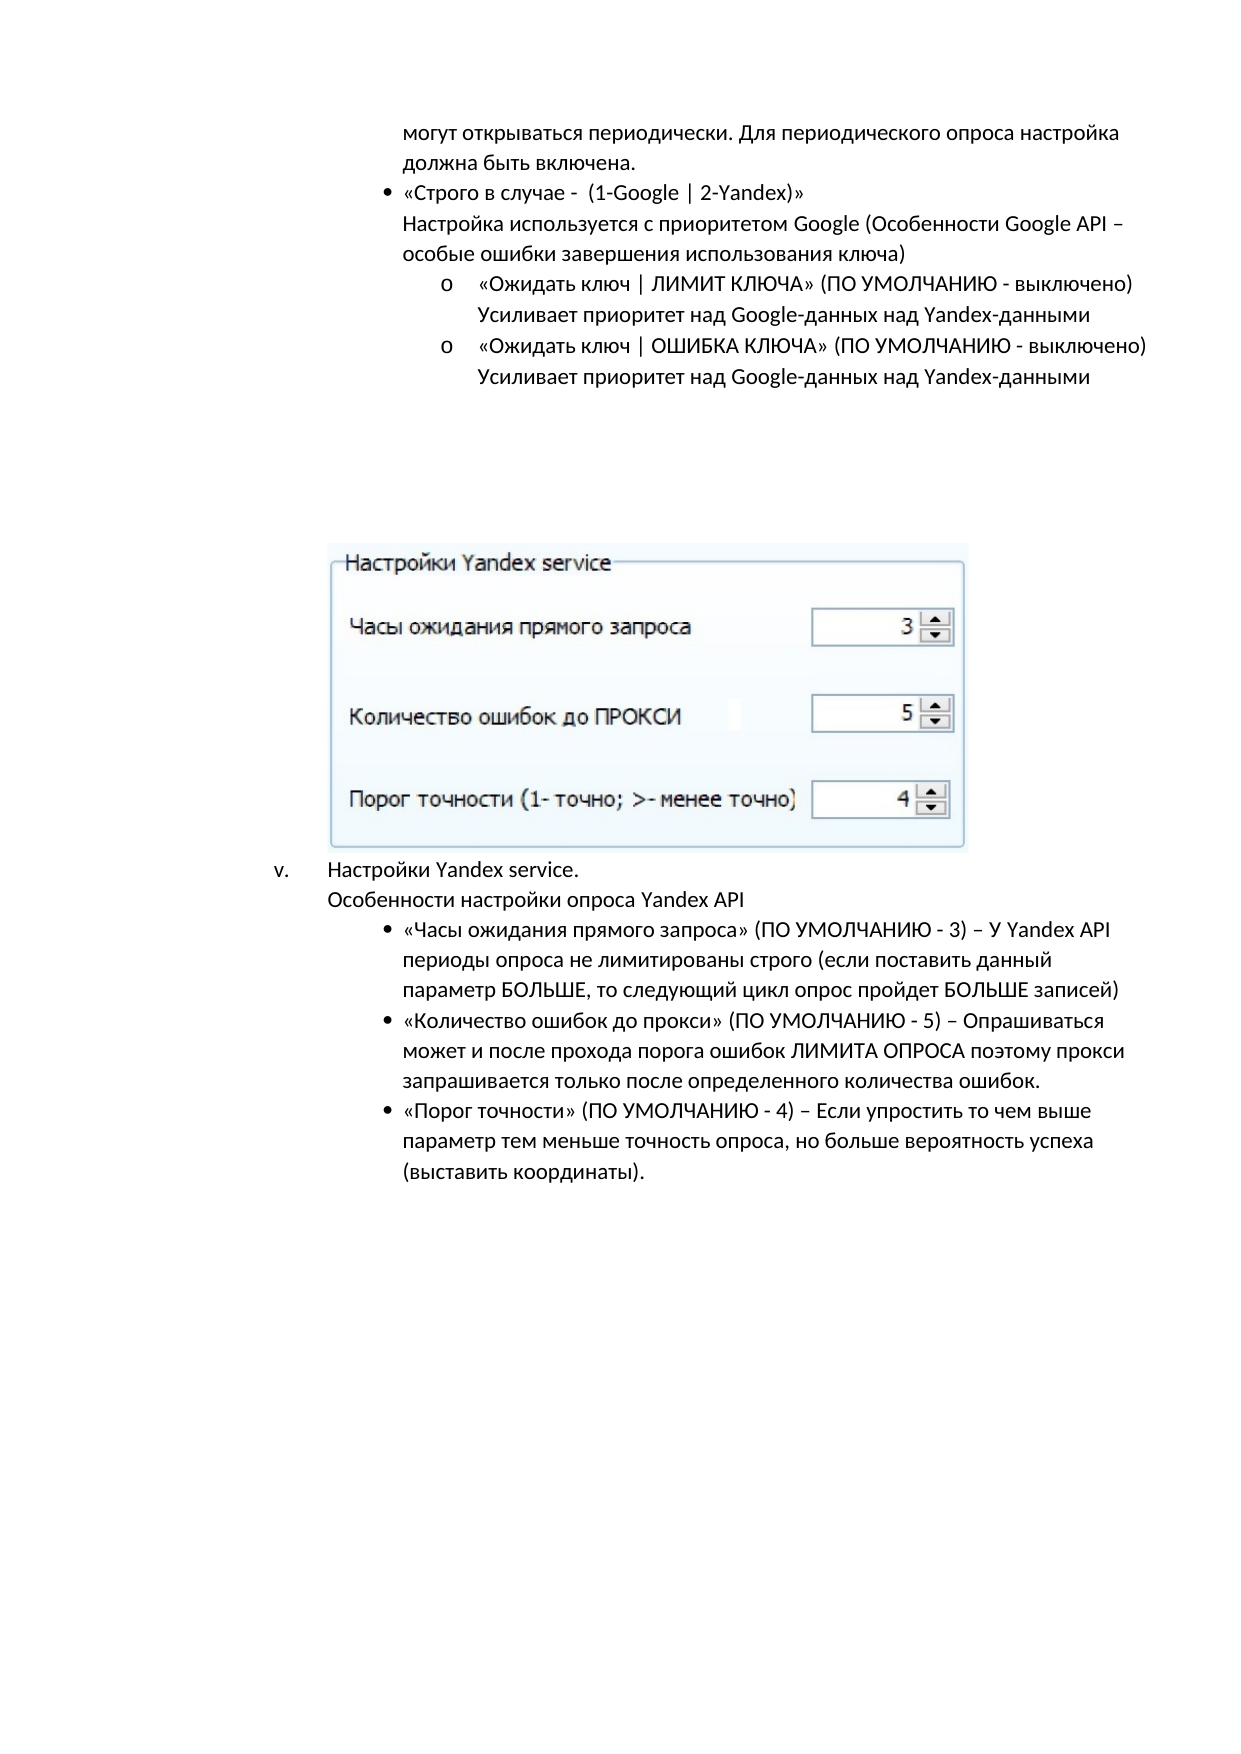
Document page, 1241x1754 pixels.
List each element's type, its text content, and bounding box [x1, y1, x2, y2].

list «Строго в случае - (1-Google | 2-Yandex)» [383, 178, 1152, 207]
list Настройки Yandex service. [290, 855, 1152, 883]
list «Ожидать ключ | ОШИБКА КЛЮЧА» (ПО УМОЛЧАНИЮ - выключено) [440, 331, 1152, 360]
list Настройка используется с приоритетом Google (Особенности Google API – особые ошибки завершения использования ключа) [402, 209, 1152, 267]
list «Ожидать ключ | ЛИМИТ КЛЮЧА» (ПО УМОЛЧАНИЮ - выключено) [440, 269, 1152, 298]
picture [327, 543, 969, 853]
list «Количество ошибок до прокси» (ПО УМОЛЧАНИЮ - 5) – Опрашиваться может и после прохода порога ошибок ЛИМИТА ОПРОСА поэтому прокси запрашивается только после определенного количества ошибок. [383, 1006, 1152, 1094]
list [383, 118, 1152, 176]
list Особенности настройки опроса Yandex API [327, 885, 1152, 913]
list «Порог точности» (ПО УМОЛЧАНИЮ - 4) – Если упростить то чем выше параметр тем меньше точность опроса, но больше вероятность успеха (выставить координаты). [383, 1096, 1152, 1185]
list «Часы ожидания прямого запроса» (ПО УМОЛЧАНИЮ - 3) – У Yandex API периоды опроса не лимитированы строго (если поставить данный параметр БОЛЬШЕ, то следующий цикл опрос пройдет БОЛЬШЕ записей) [383, 915, 1152, 1003]
list Усиливает приоритет над Google-данных над Yandex-данными [477, 301, 1152, 329]
list Усиливает приоритет над Google-данных над Yandex-данными [477, 362, 1152, 390]
